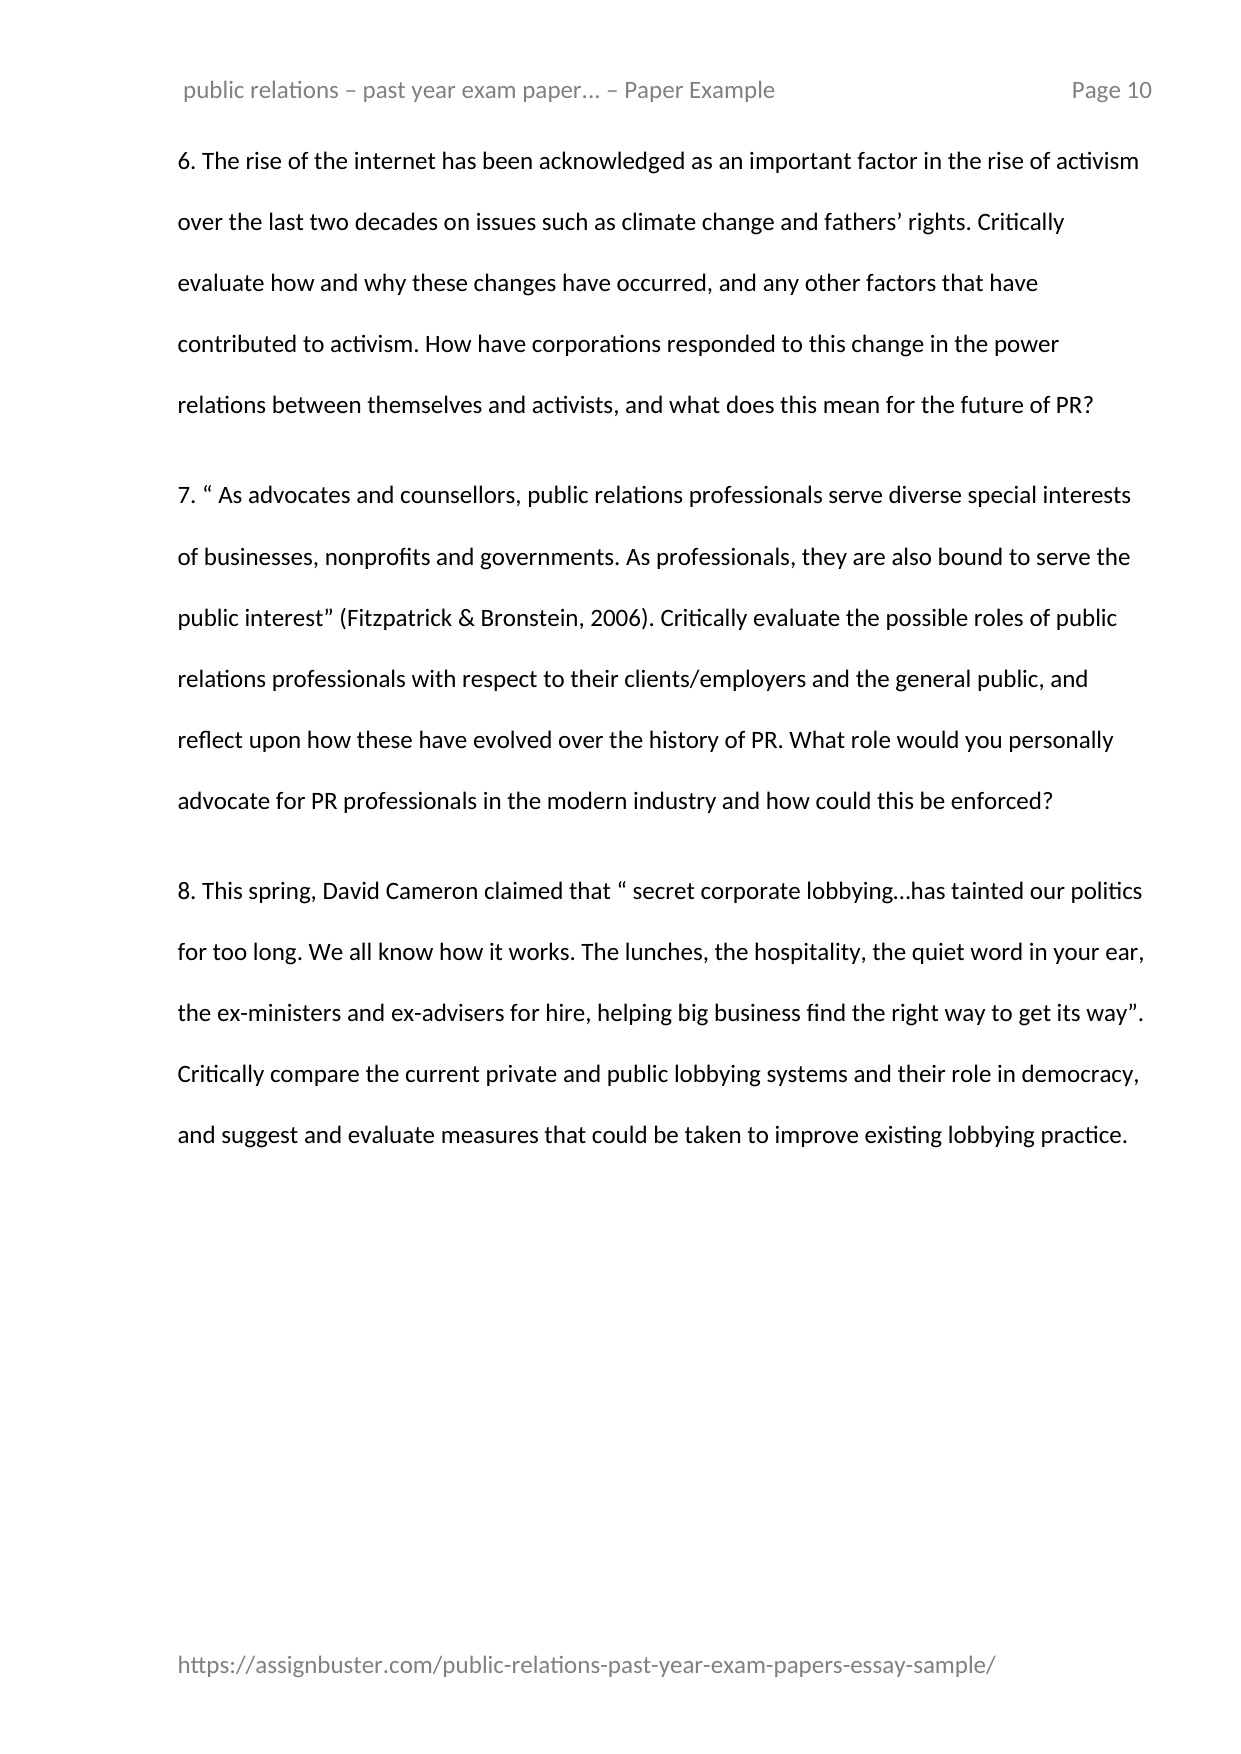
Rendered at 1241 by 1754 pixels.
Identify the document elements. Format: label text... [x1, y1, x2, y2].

text 7. “ As advocates and counsellors, public relations professionals serve diverse special interests of businesses, nonprofits and governments. As professionals, they are also bound to serve the public interest” (Fitzpatrick & Bronstein, 2006). Critically evaluate the possible roles of public relations professionals with respect to their clients/employers and the general public, and reflect upon how these have evolved over the history of PR. What role would you personally advocate for PR professionals in the modern industry and how could this be enforced? [177, 480, 1152, 815]
text 6. The rise of the internet has been acknowledged as an important factor in the rise of activism over the last two decades on issues such as climate change and fathers’ rights. Critically evaluate how and why these changes have occurred, and any other factors that have contributed to activism. How have corporations responded to this change in the power relations between themselves and activists, and what does this mean for the future of PR? [177, 145, 1152, 420]
text 8. This spring, David Cameron claimed that “ secret corporate lobbying…has tainted our politics for too long. We all know how it works. The lunches, the hospitality, the quiet word in your ear, the ex-ministers and ex-advisers for hire, helping big business find the right way to get its way”. Critically compare the current private and public lobbying systems and their role in democracy, and suggest and evaluate measures that could be taken to improve existing lobbying practice. [177, 875, 1152, 1150]
